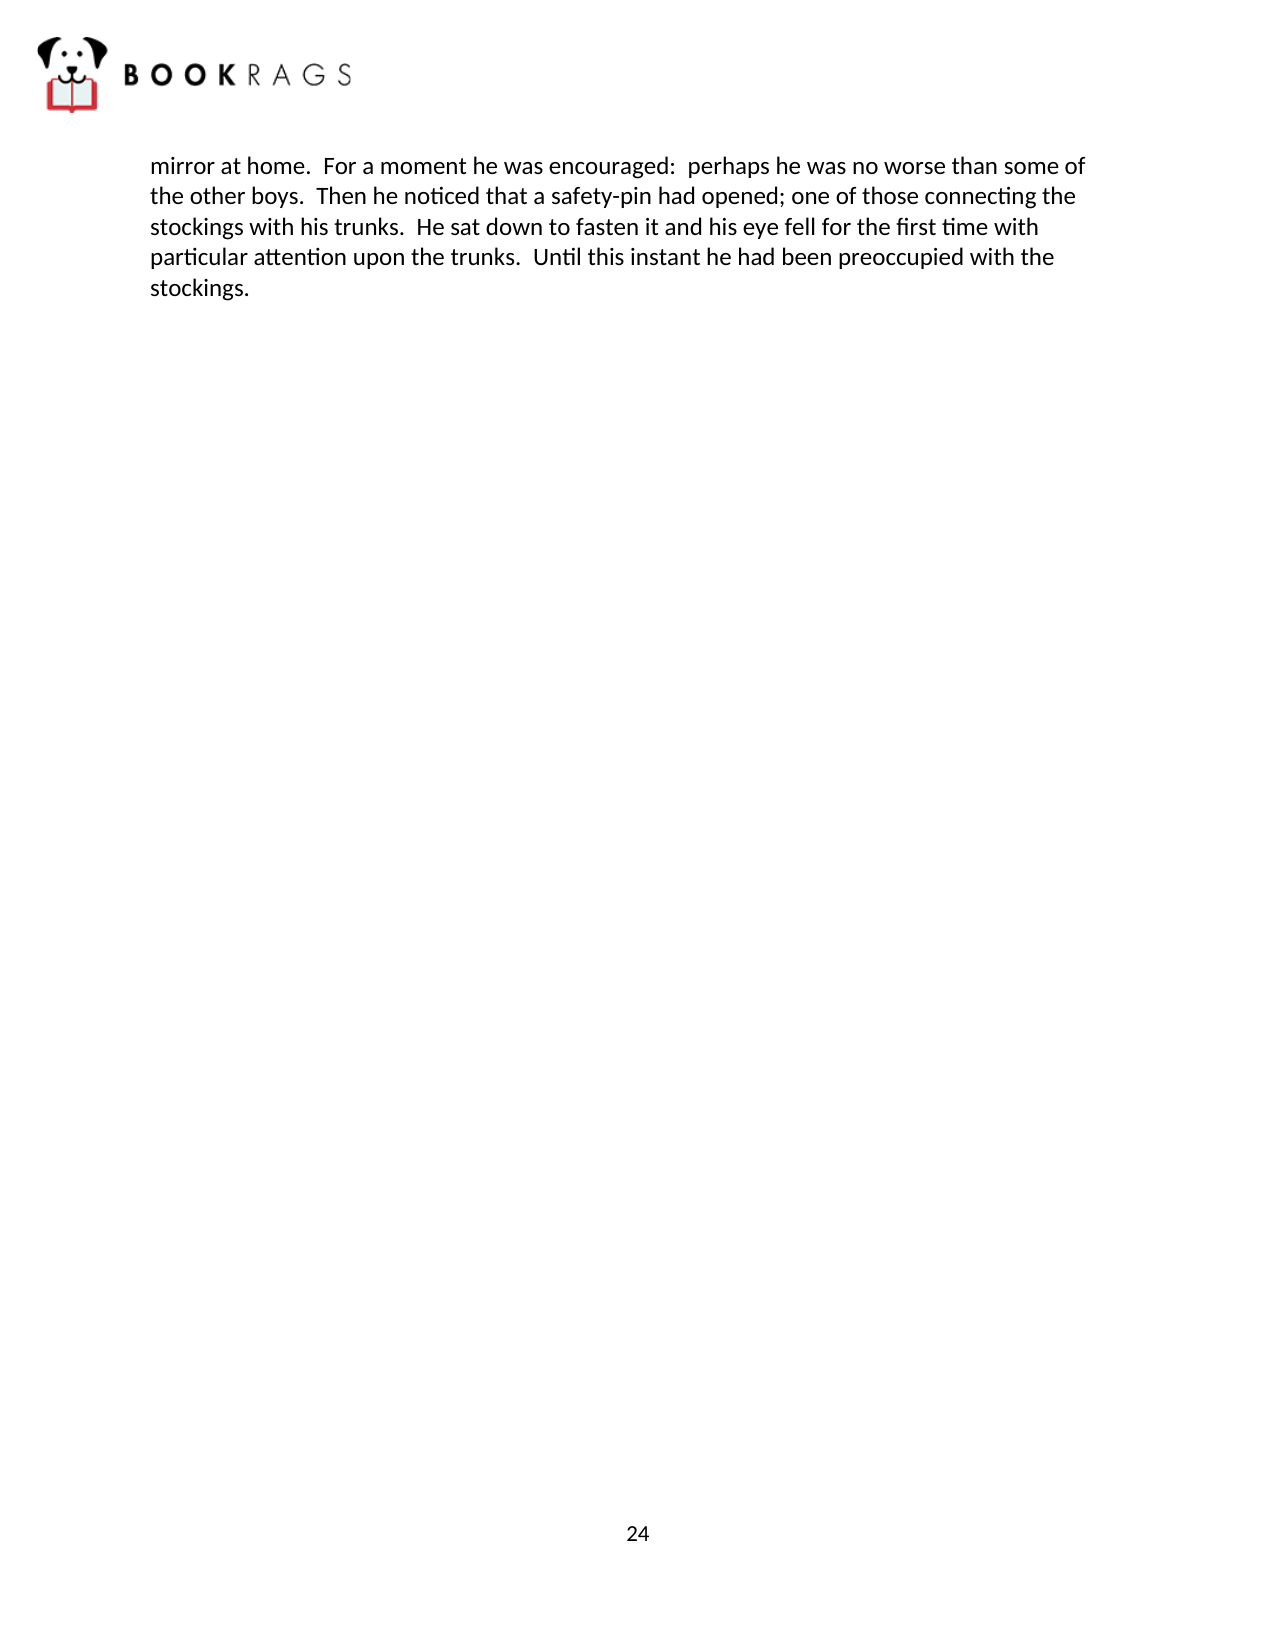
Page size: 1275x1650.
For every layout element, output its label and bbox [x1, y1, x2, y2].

text [150, 150, 1125, 303]
picture [37, 37, 351, 113]
